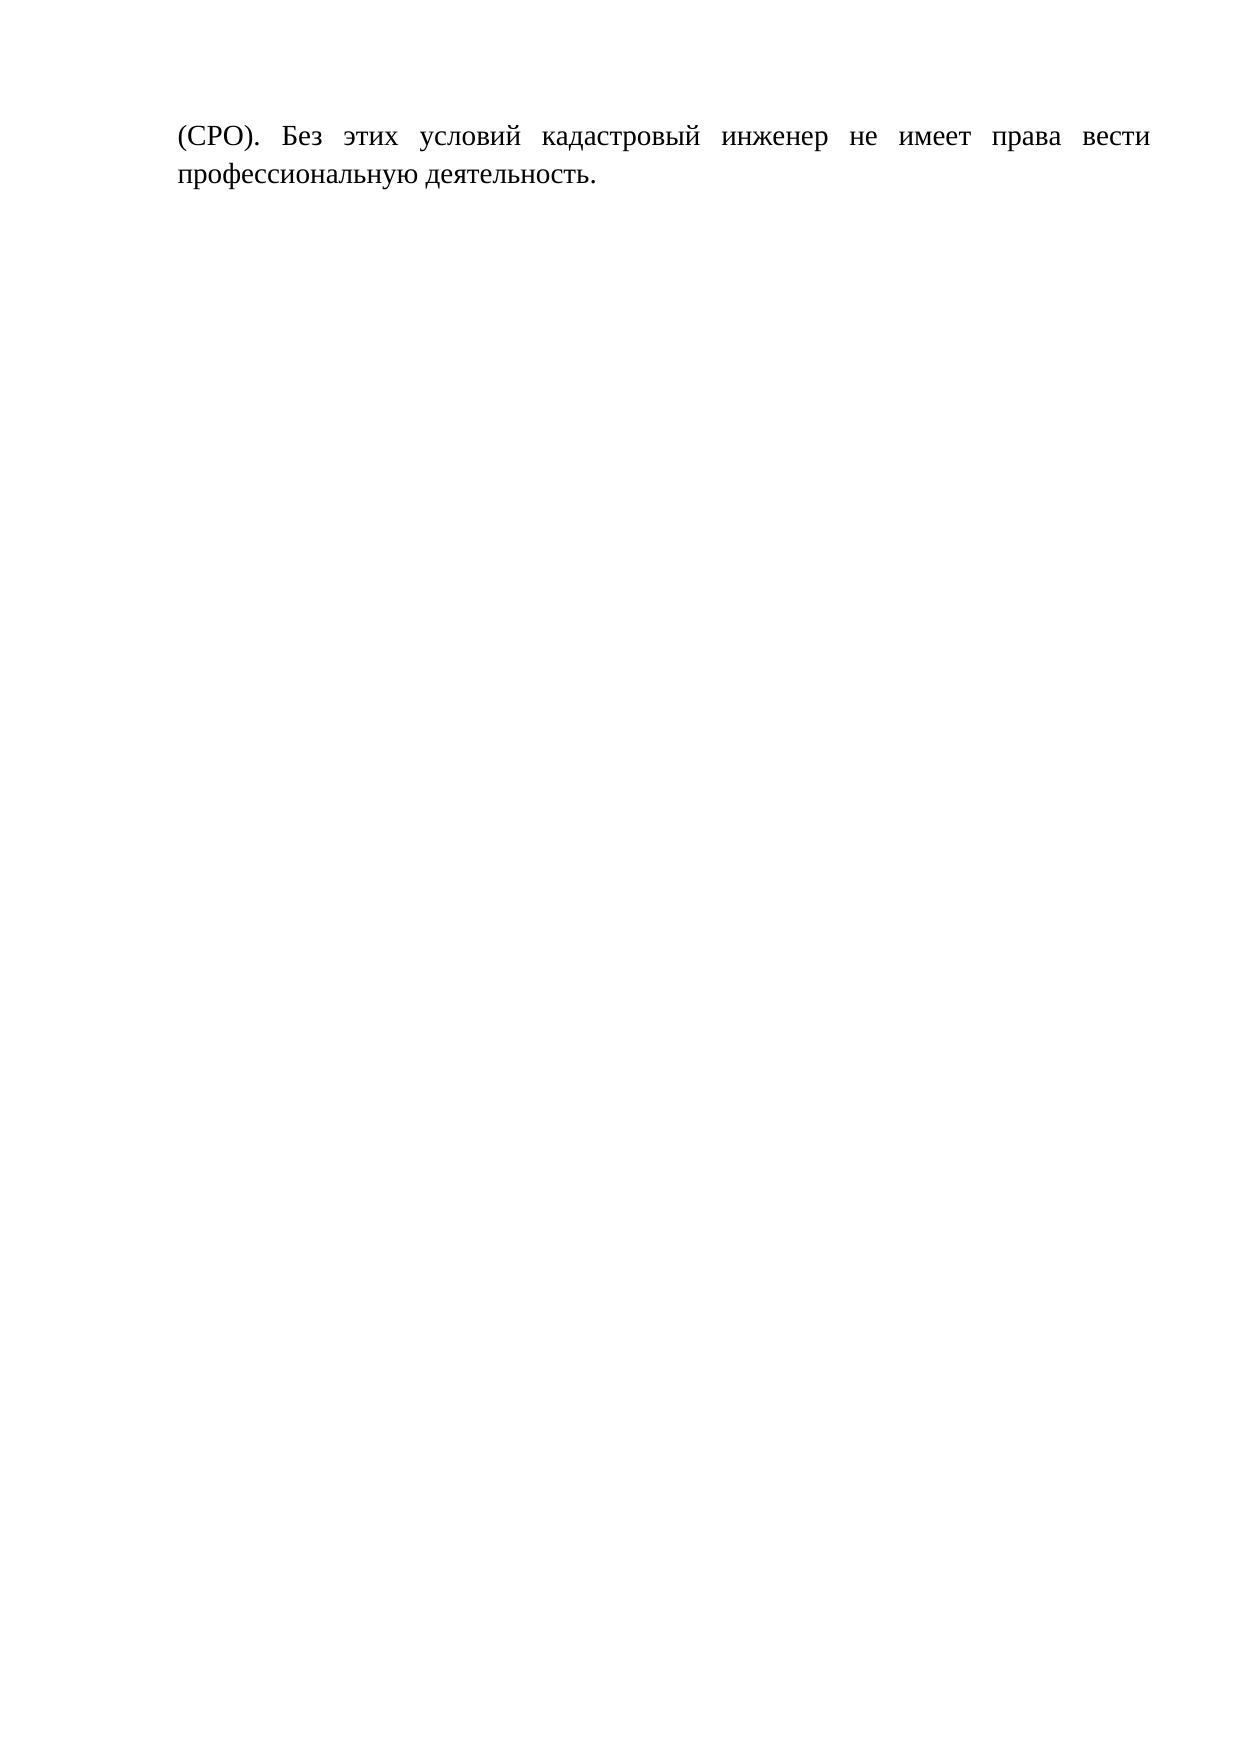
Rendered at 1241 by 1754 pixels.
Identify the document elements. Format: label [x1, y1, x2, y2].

text [177, 118, 1152, 190]
